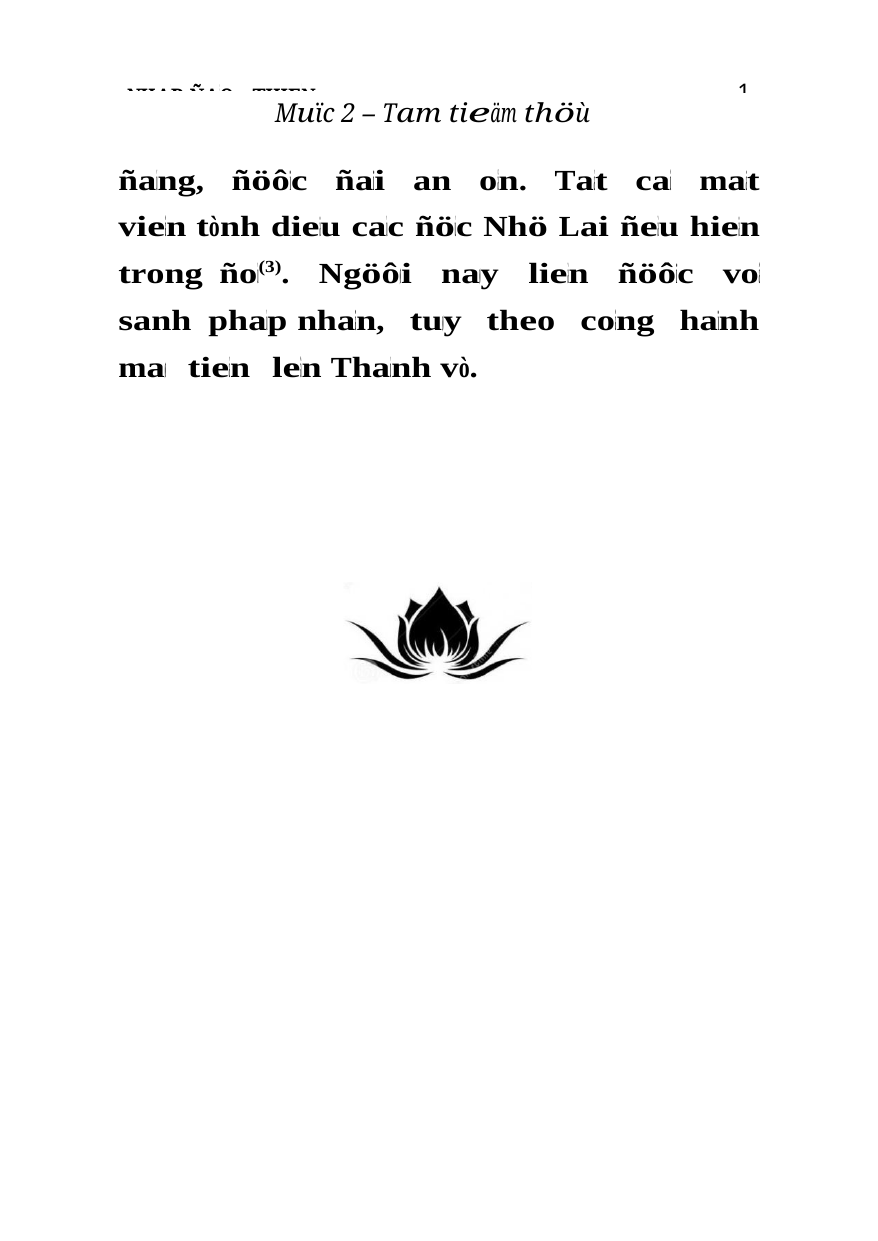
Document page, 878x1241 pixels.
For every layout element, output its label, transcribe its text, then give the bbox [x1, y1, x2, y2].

picture [343, 582, 532, 684]
text ñaúng, ñöôïc ñaïi an oån. Taát caû maät vieân tònh dieäu caùc ñöùc Nhö Lai ñeàu hieän trong ñoù(3). Ngöôøi naøy lieàn ñöôïc voâ sanh phaùp nhaãn, tuøy theo coâng haïnh maø tieán leân Thaùnh vò. [118, 163, 759, 384]
text Muïc 2 – Tam tieäm thöù [117, 95, 747, 131]
